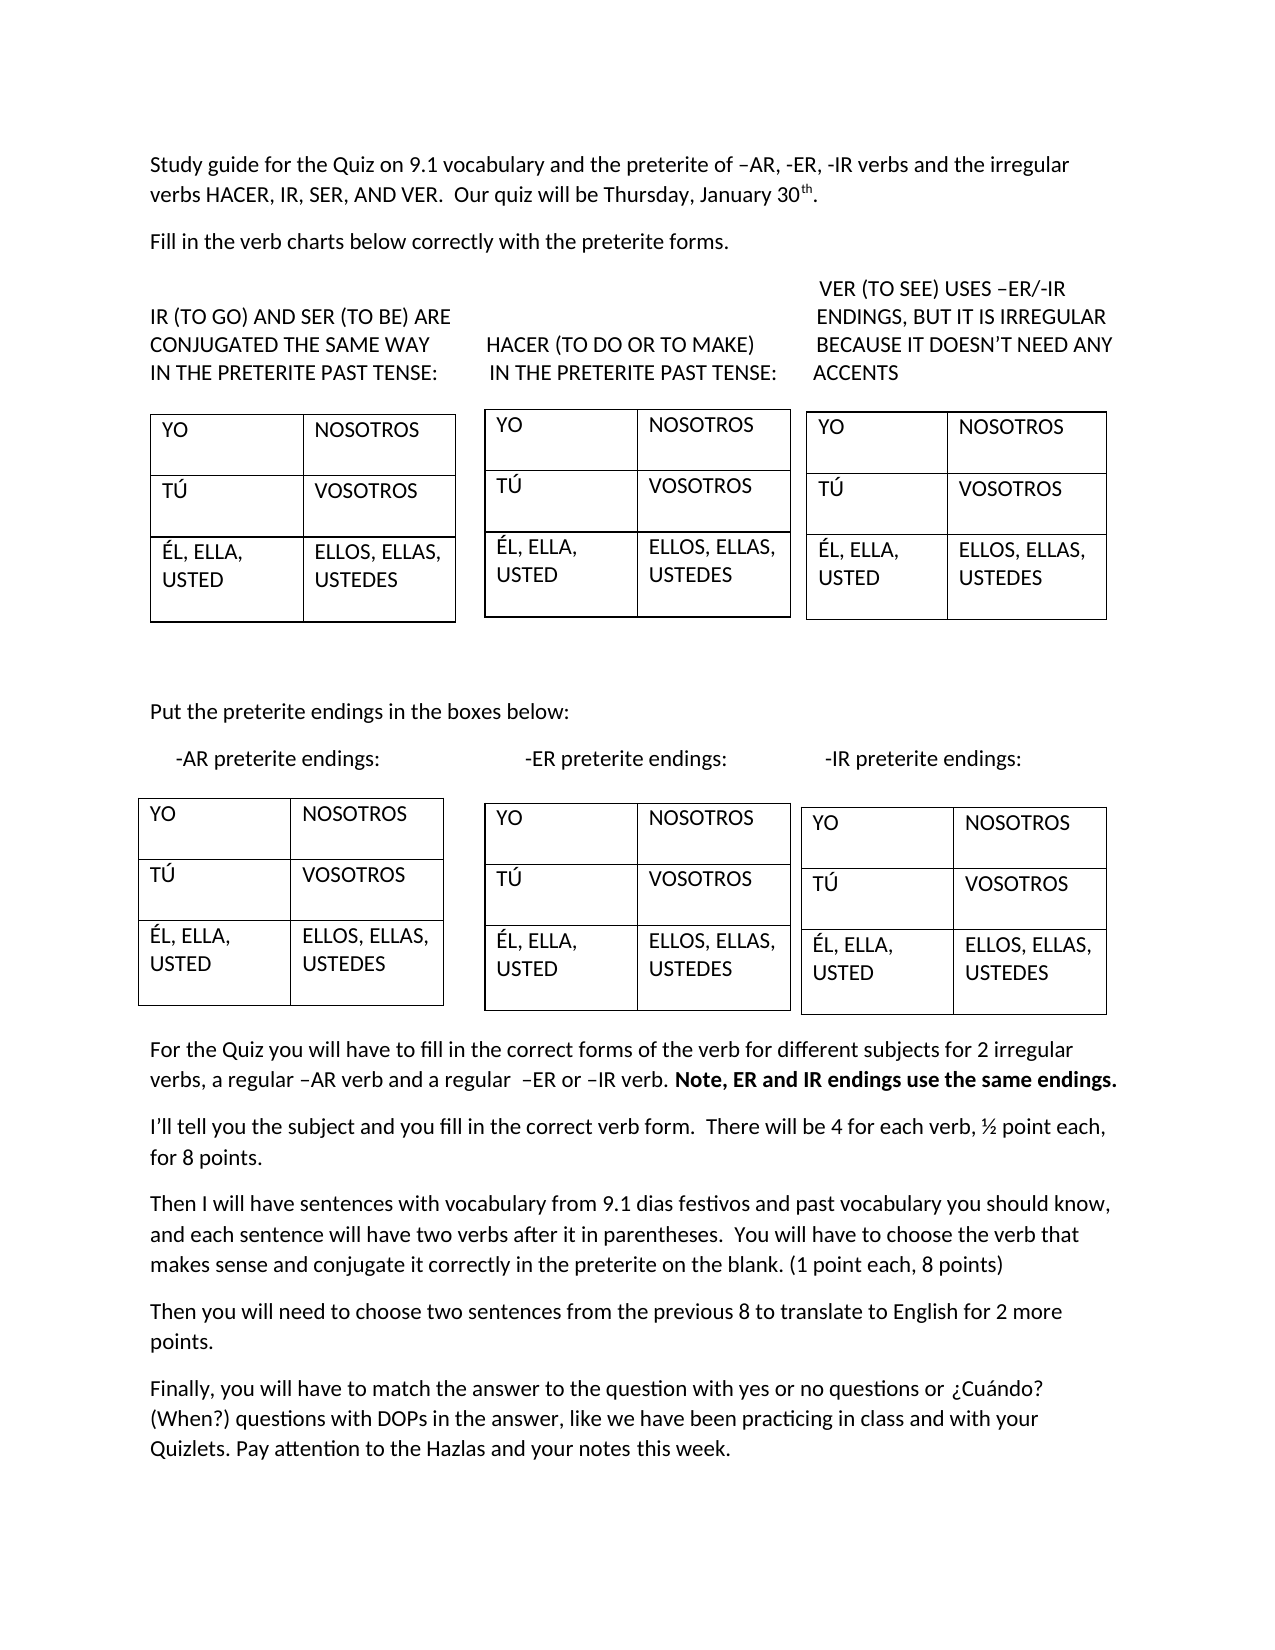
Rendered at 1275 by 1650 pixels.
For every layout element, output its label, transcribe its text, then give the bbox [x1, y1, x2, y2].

table_header YO [807, 413, 947, 473]
text IR (TO GO) AND SER (TO BE) ARE ENDINGS, BUT IT IS IRREGULAR [150, 302, 1125, 330]
table_cell TÚ [486, 471, 637, 531]
table_header NOSOTROS [291, 799, 443, 859]
table_cell TÚ [807, 474, 947, 534]
table_cell ELLOS, ELLAS, USTEDES [954, 930, 1106, 1014]
table_header YO [139, 799, 290, 859]
table_cell ELLOS, ELLAS, USTEDES [291, 921, 443, 1005]
table_header NOSOTROS [954, 808, 1106, 868]
text For the Quiz you will have to fill in the correct forms of the verb for different subjects for 2 irregular verbs, a regular –AR verb and a regular –ER or –IR verb. Note, ER and IR endings use the same endings. [150, 827, 1125, 1093]
text VER (TO SEE) USES –ER/-IR [150, 274, 1125, 302]
text Finally, you will have to match the answer to the question with yes or no questions or ¿Cuándo? (When?) questions with DOPs in the answer, like we have been practicing in class and with your Quizlets. Pay attention to the Hazlas and your notes this week. [150, 1374, 1125, 1462]
text CONJUGATED THE SAME WAY HACER (TO DO OR TO MAKE) BECAUSE IT DOESN’T NEED ANY [150, 330, 1125, 358]
table_cell TÚ [139, 860, 290, 920]
table_header YO [486, 410, 637, 470]
table_header NOSOTROS [638, 410, 790, 470]
table_cell VOSOTROS [304, 476, 455, 536]
text -AR preterite endings: -ER preterite endings: -IR preterite endings: [150, 744, 1125, 772]
text Then you will need to choose two sentences from the previous 8 to translate to English for 2 more points. [150, 1297, 1125, 1355]
table_header NOSOTROS [638, 804, 790, 863]
table_cell TÚ [802, 869, 953, 929]
text I’ll tell you the subject and you fill in the correct verb form. There will be 4 for each verb, ½ point each, for 8 points. [150, 1112, 1125, 1171]
text IN THE PRETERITE PAST TENSE: IN THE PRETERITE PAST TENSE: ACCENTS [150, 358, 1125, 386]
table_cell ELLOS, ELLAS, USTEDES [638, 926, 790, 1010]
table_cell VOSOTROS [948, 474, 1106, 534]
table_cell ELLOS, ELLAS, USTEDES [638, 533, 790, 616]
table_header YO [486, 804, 637, 863]
table_header YO [802, 808, 953, 868]
text Put the preterite endings in the boxes below: [150, 697, 1125, 725]
text Study guide for the Quiz on 9.1 vocabulary and the preterite of –AR, -ER, -IR verbs and the irregular verbs HACER, IR, SER, AND VER. Our quiz will be Thursday, January 30th. [150, 150, 1125, 208]
table_cell ÉL, ELLA, USTED [807, 535, 947, 619]
table_cell ELLOS, ELLAS, USTEDES [948, 535, 1106, 619]
text Fill in the verb charts below correctly with the preterite forms. [150, 227, 1125, 255]
table_cell ÉL, ELLA, USTED [139, 921, 290, 1005]
table_cell ÉL, ELLA, USTED [151, 538, 303, 621]
table_cell ÉL, ELLA, USTED [486, 533, 637, 616]
table_cell VOSOTROS [638, 865, 790, 925]
table_cell TÚ [151, 476, 303, 536]
table_cell VOSOTROS [638, 471, 790, 531]
table_cell TÚ [486, 865, 637, 925]
table_cell ELLOS, ELLAS, USTEDES [304, 538, 455, 621]
table_cell VOSOTROS [954, 869, 1106, 929]
table_header NOSOTROS [304, 415, 455, 475]
table_cell ÉL, ELLA, USTED [802, 930, 953, 1014]
text Then I will have sentences with vocabulary from 9.1 dias festivos and past vocabulary you should know, and each sentence will have two verbs after it in parentheses. You will have to choose the verb that makes sense and conjugate it correctly in the preterite on the blank. (1 point each, 8 points) [150, 1189, 1125, 1278]
table_header NOSOTROS [948, 413, 1106, 473]
table_header YO [151, 415, 303, 475]
table_cell VOSOTROS [291, 860, 443, 920]
table_cell ÉL, ELLA, USTED [486, 926, 637, 1010]
